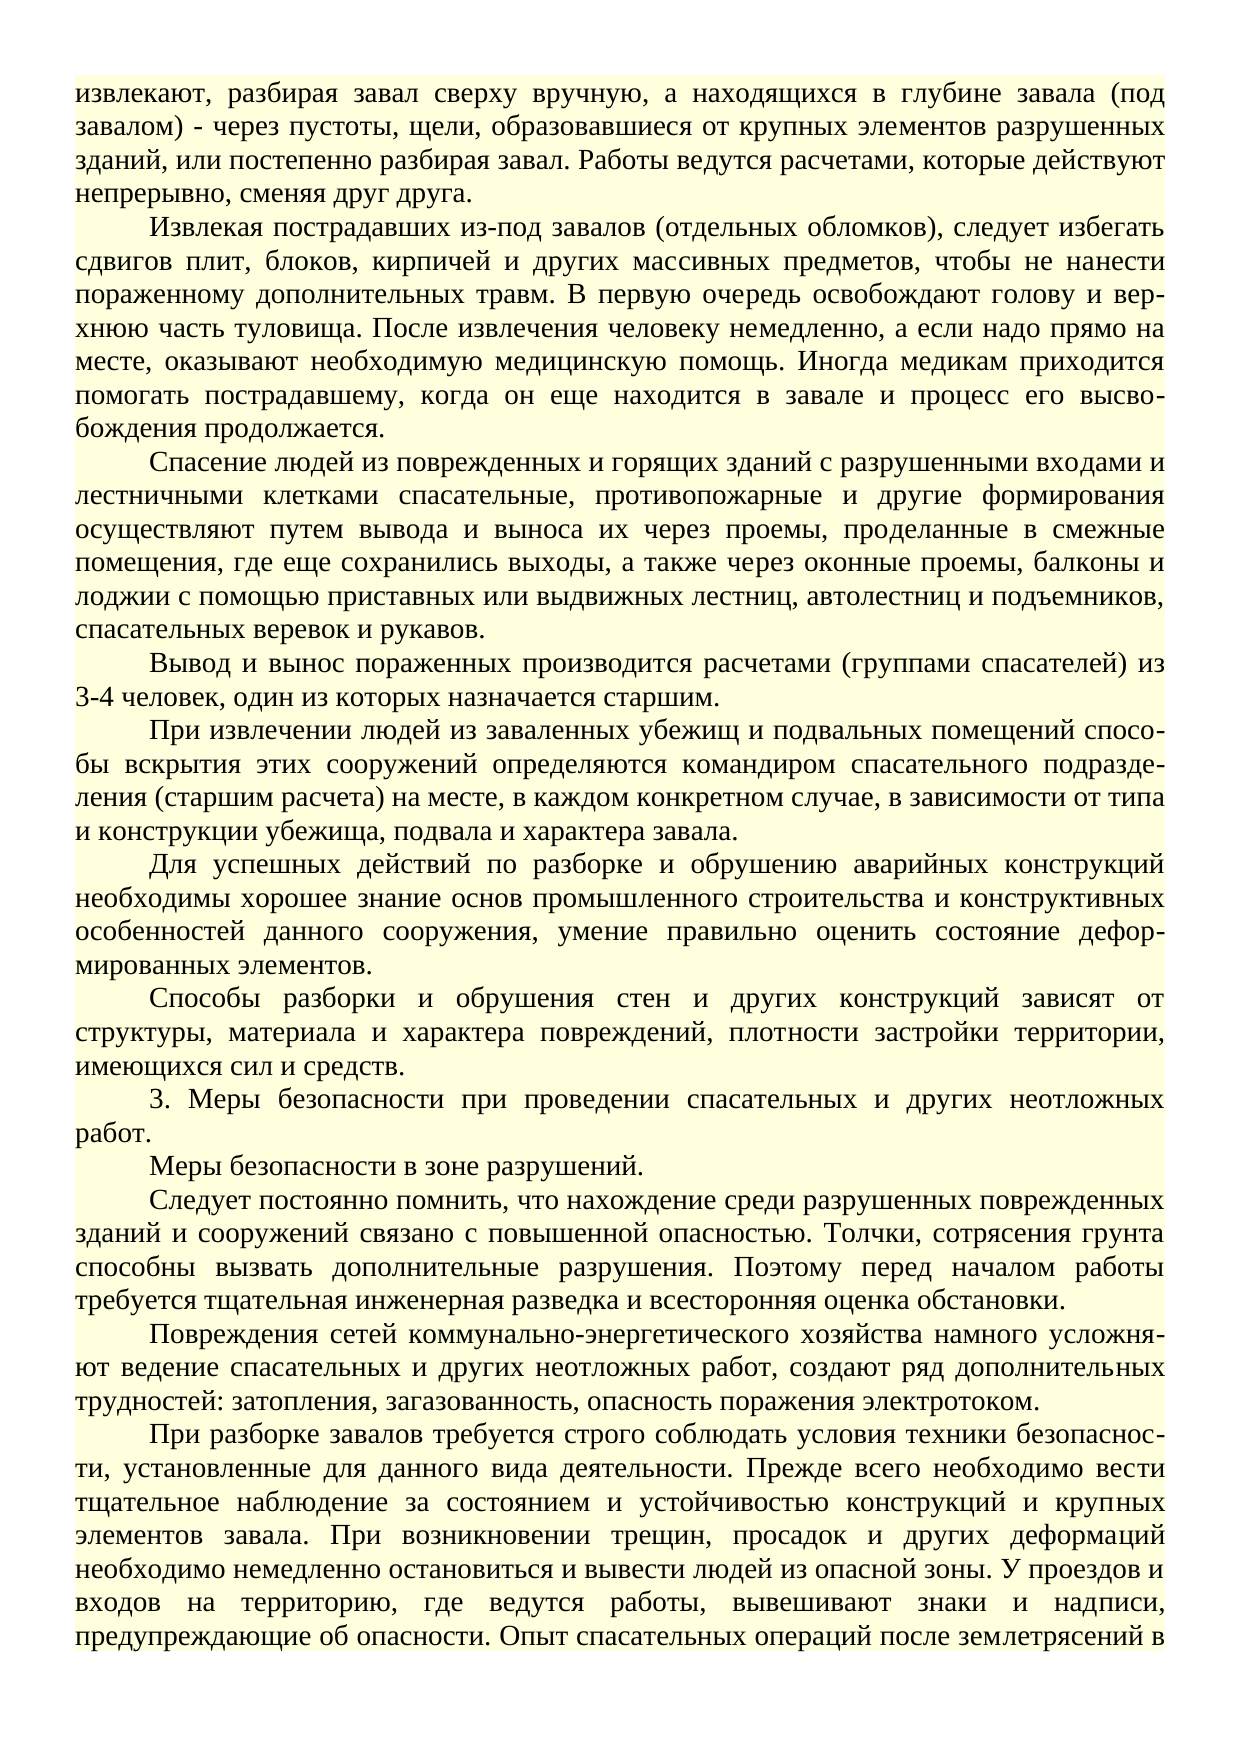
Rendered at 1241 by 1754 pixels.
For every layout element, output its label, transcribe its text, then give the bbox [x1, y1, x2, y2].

text При извлечении людей из заваленных убежищ и подвальных помещений способы вскрытия этих сооружений определяются командиром спасательного подразделения (старшим расчета) на месте, в каждом конкретном случае, в зависимости от типа и конструкции убежища, подвала и характера завала. [75, 712, 1165, 846]
text Меры безопасности в зоне разрушений. [75, 1148, 1165, 1182]
text Для успешных действий по разборке и обрушению аварийных конструкций необходимы хорошее знание основ промышленного строительства и конструктивных особенностей данного сооружения, умение правильно оценить состояние деформированных элементов. [75, 846, 1165, 981]
text 3. Меры безопасности при проведении спасательных и других неотложных работ. [75, 1081, 1165, 1148]
text Следует постоянно помнить, что нахождение среди разрушенных поврежденных зданий и сооружений связано с повышенной опасностью. Толчки, сотрясения грунта способны вызвать дополнительные разрушения. Поэтому перед началом работы требуется тщательная инженерная разведка и всесторонняя оценка обстановки. [75, 1182, 1165, 1316]
text Извлекая пострадавших из-под завалов (отдельных обломков), следует избегать сдвигов плит, блоков, кирпичей и других массивных предметов, чтобы не нанести пораженному дополнительных травм. В первую очередь освобождают голову и верхнюю часть туловища. После извлечения человеку немедленно, а если надо прямо на месте, оказывают необходимую медицинскую помощь. Иногда медикам приходится помогать пострадавшему, когда он еще находится в завале и процесс его высвобождения продолжается. [75, 209, 1165, 444]
text Вывод и вынос пораженных производится расчетами (группами спасателей) из 3-4 человек, один из которых назначается старшим. [75, 645, 1165, 712]
text Повреждения сетей коммунально-энергетического хозяйства намного усложняют ведение спасательных и других неотложных работ, создают ряд дополнительных трудностей: затопления, загазованность, опасность поражения электротоком. [75, 1316, 1165, 1417]
text Спасение людей из поврежденных и горящих зданий с разрушенными входами и лестничными клетками спасательные, противопожарные и другие формирования осуществляют путем вывода и выноса их через проемы, проделанные в смежные помещения, где еще сохранились выходы, а также через оконные проемы, балконы и лоджии с помощью приставных или выдвижных лестниц, автолестниц и подъемников, спасательных веревок и рукавов. [75, 444, 1165, 645]
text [75, 75, 1165, 209]
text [75, 1417, 1165, 1651]
text Способы разборки и обрушения стен и других конструкций зависят от структуры, материала и характера повреждений, плотности застройки территории, имеющихся сил и средств. [75, 981, 1165, 1081]
